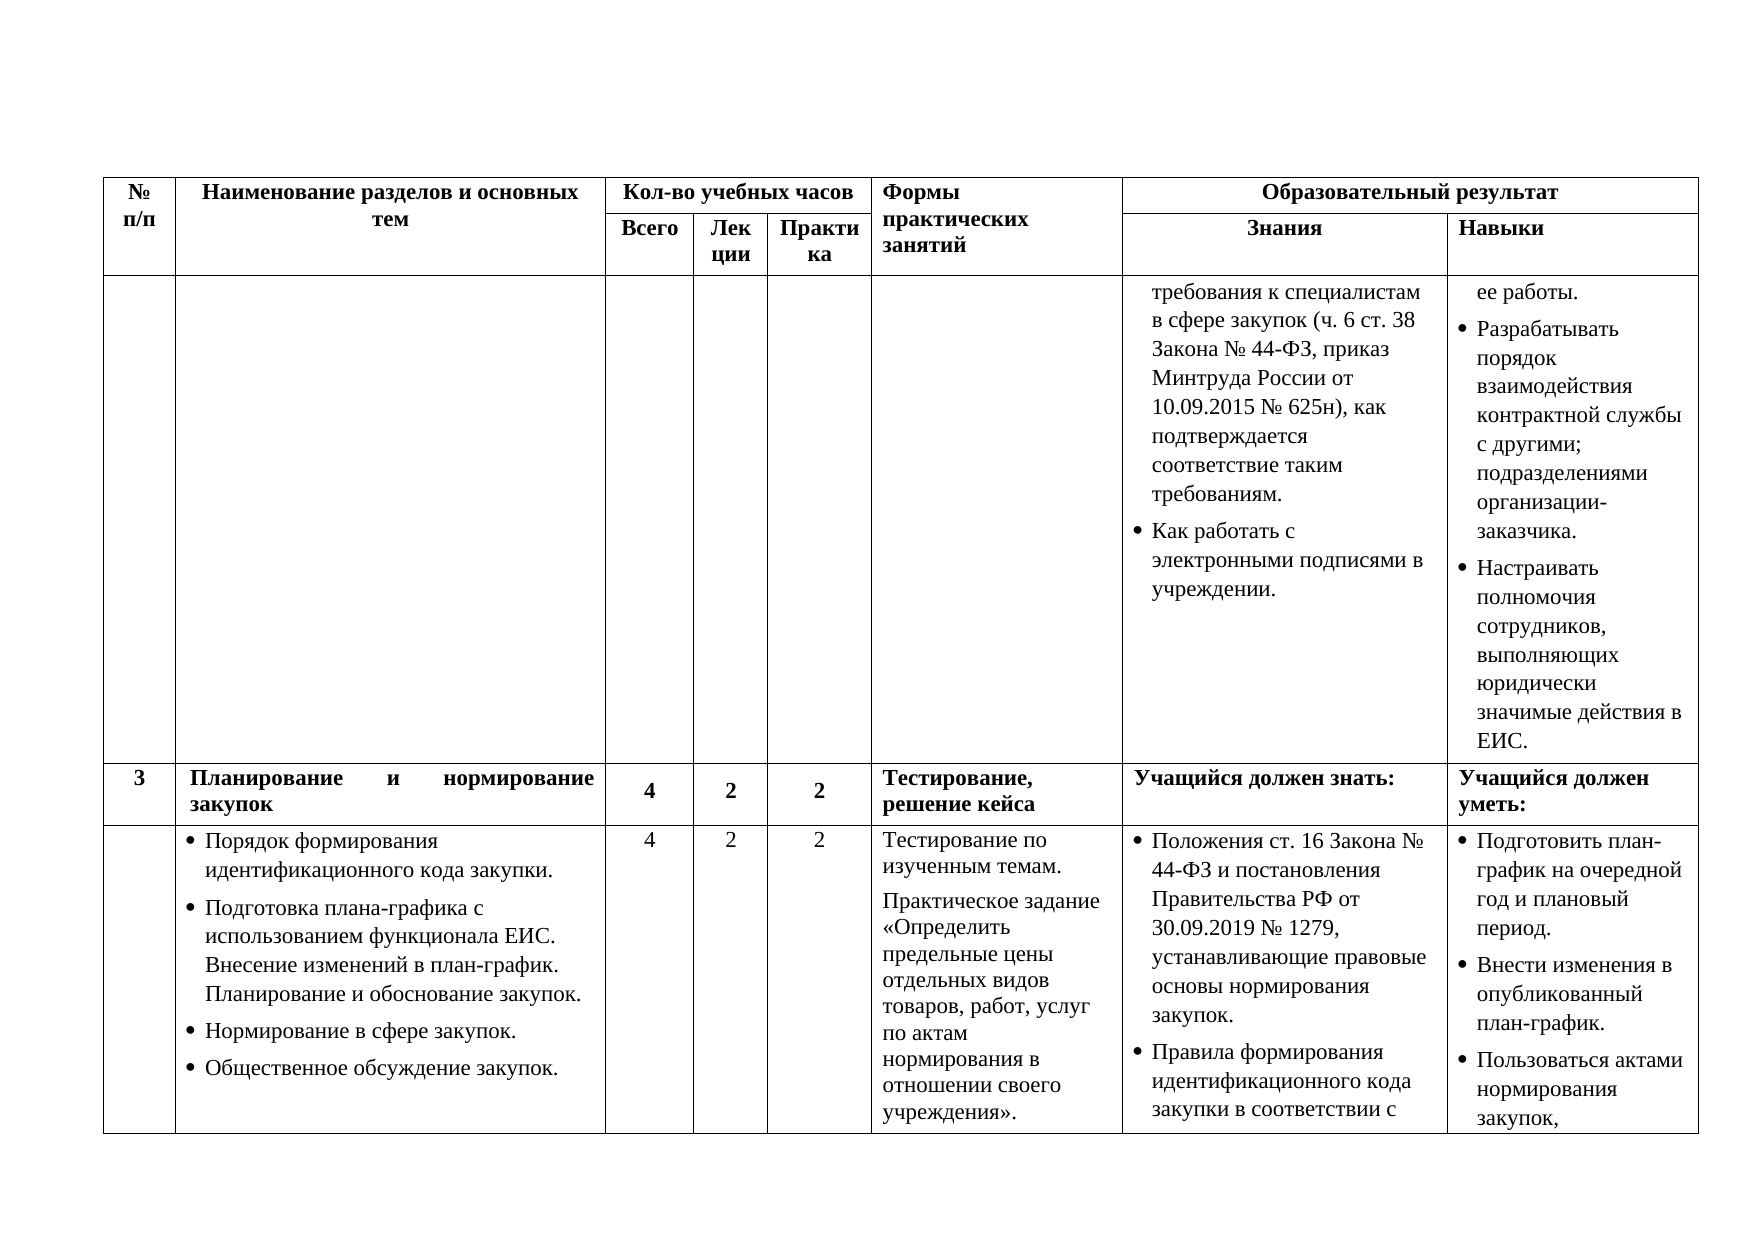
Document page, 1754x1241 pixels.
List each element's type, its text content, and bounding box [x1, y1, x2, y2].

table_cell Тестирование, решение кейса [872, 764, 1122, 825]
table_cell Навыки [1448, 214, 1698, 275]
table_cell Всего [606, 214, 693, 275]
table_cell 2 [768, 826, 871, 1132]
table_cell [176, 276, 605, 763]
table_cell 4 [606, 764, 693, 825]
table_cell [1123, 276, 1447, 763]
table_cell Учащийся должен уметь: [1448, 764, 1698, 825]
table_cell 3 [694, 276, 767, 763]
table_cell 3 [768, 276, 871, 763]
table_header Формы практических занятий [872, 178, 1122, 275]
table_cell 2 [694, 764, 767, 825]
table_header Наименование разделов и основных тем [176, 178, 605, 275]
table_cell [104, 826, 175, 1132]
table_cell Планирование и нормирование закупок [176, 764, 605, 825]
table_cell Лекции [694, 214, 767, 275]
table_header № п/п [104, 178, 175, 275]
table_cell Практика [768, 214, 871, 275]
table_cell 2 [694, 826, 767, 1132]
table_header Образовательный результат [1123, 178, 1698, 213]
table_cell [1123, 826, 1447, 1132]
table_cell 4 [606, 826, 693, 1132]
table_cell 3 [104, 764, 175, 825]
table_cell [176, 826, 605, 1132]
table_header Кол-во учебных часов [606, 178, 871, 213]
table_cell Знания [1123, 214, 1447, 275]
table_cell 2 [768, 764, 871, 825]
table_cell 6 [606, 276, 693, 763]
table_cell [872, 826, 1122, 1132]
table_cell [872, 276, 1122, 763]
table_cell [1448, 826, 1698, 1132]
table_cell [1448, 276, 1698, 763]
table_cell Учащийся должен знать: [1123, 764, 1447, 825]
table_cell [104, 276, 175, 763]
